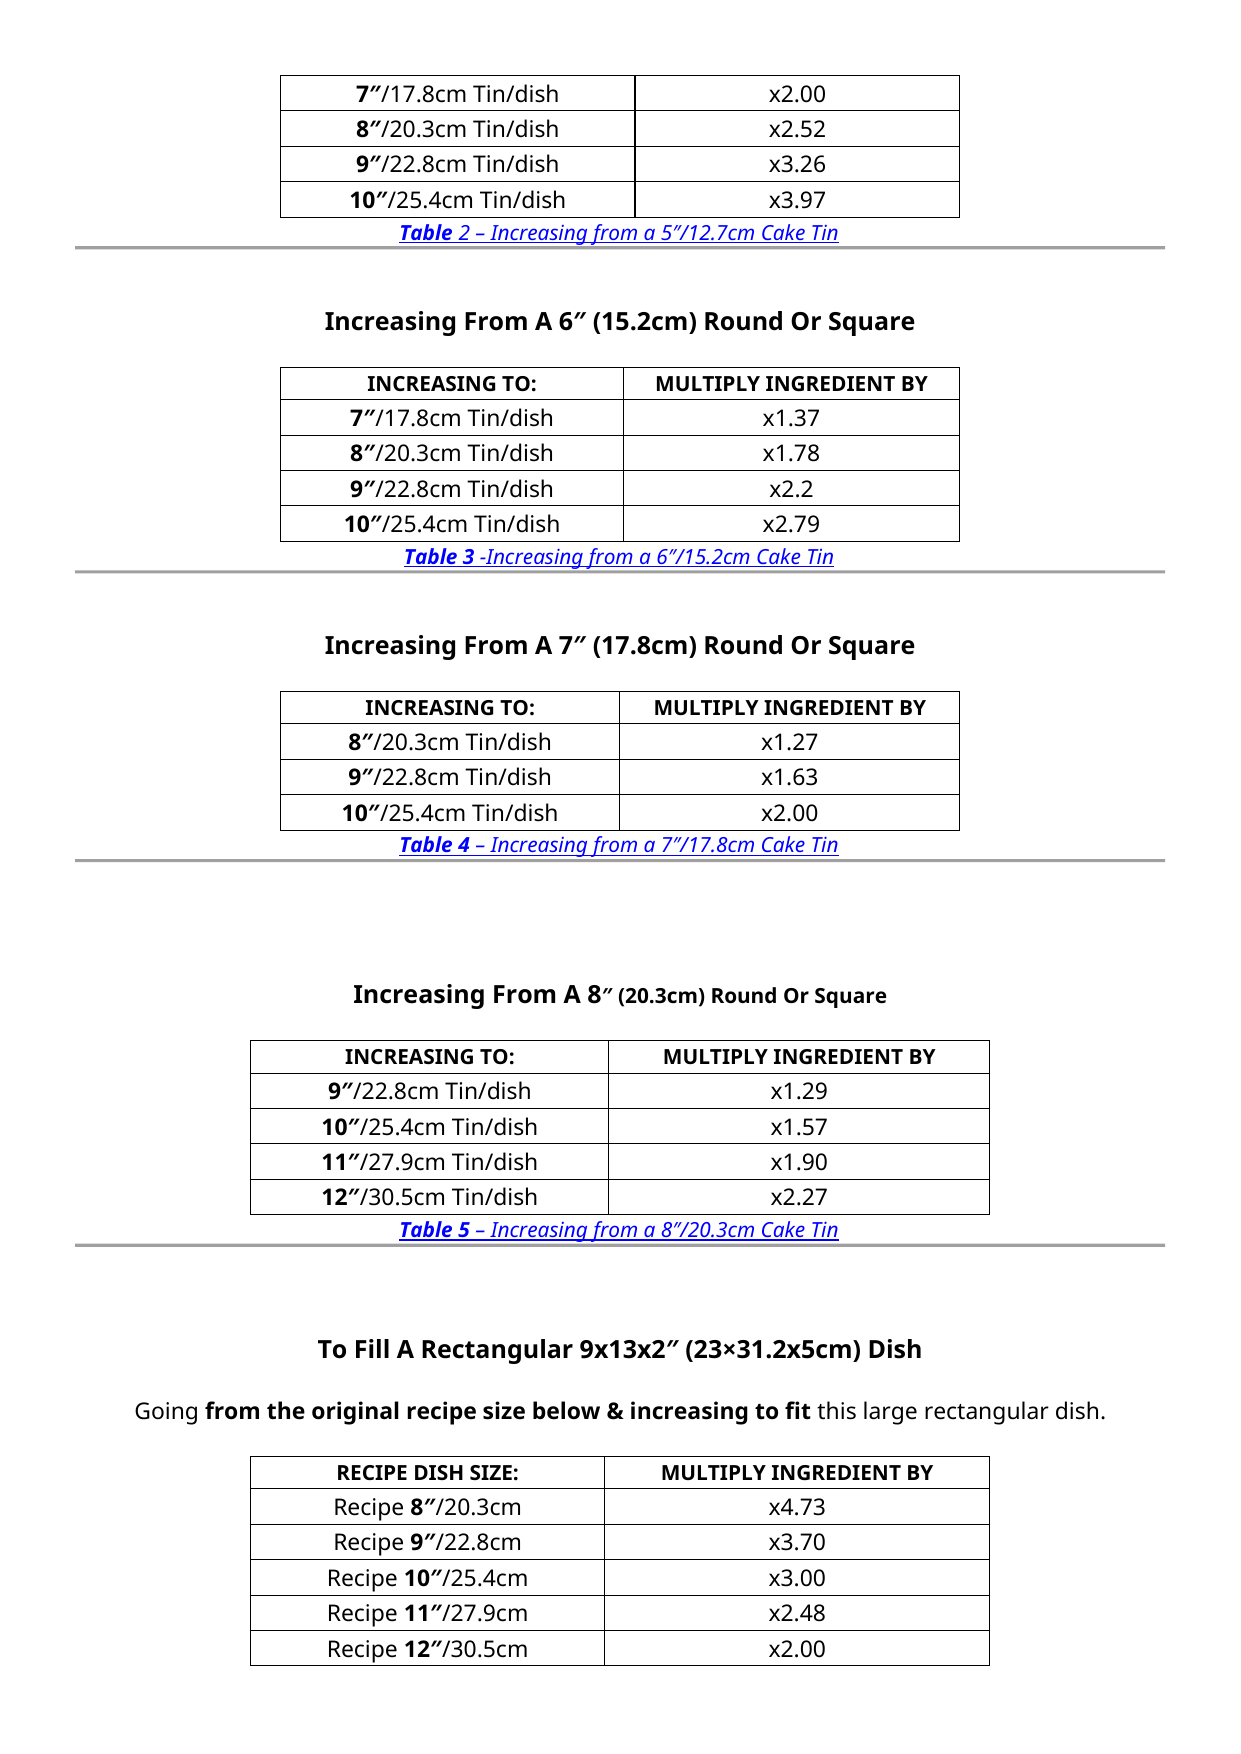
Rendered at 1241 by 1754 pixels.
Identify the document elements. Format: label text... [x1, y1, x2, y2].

table_cell x2.48 [605, 1596, 989, 1630]
table_cell x3.97 [636, 182, 959, 217]
text Table 5 – Increasing from a 8″/20.3cm Cake Tin [75, 1215, 1165, 1243]
table_cell x2.79 [624, 506, 959, 541]
table_cell x3.70 [605, 1525, 989, 1559]
table_cell Recipe 10″/25.4cm [251, 1560, 604, 1594]
table_cell x1.37 [624, 400, 959, 434]
table_cell 8″/20.3cm Tin/dish [281, 436, 623, 470]
table_cell x1.57 [609, 1109, 989, 1143]
table_header MULTIPLY INGREDIENT BY [605, 1457, 989, 1488]
table_cell Recipe 8″/20.3cm [251, 1489, 604, 1524]
text Increasing From A 8″ (20.3cm) Round Or Square [75, 977, 1165, 1011]
table_cell x3.00 [605, 1560, 989, 1594]
table_header INCREASING TO: [251, 1041, 608, 1072]
table_cell x2.00 [620, 795, 959, 829]
table_cell 9″/22.8cm Tin/dish [251, 1074, 608, 1108]
table_header MULTIPLY INGREDIENT BY [624, 368, 959, 399]
table_cell x2.52 [636, 111, 959, 146]
text To Fill A Rectangular 9x13x2″ (23×31.2x5cm) Dish [75, 1332, 1165, 1366]
text Table 3 -Increasing from a 6″/15.2cm Cake Tin [75, 542, 1165, 570]
table_cell x1.29 [609, 1074, 989, 1108]
table_cell 8″/20.3cm Tin/dish [281, 111, 634, 146]
table_cell x4.73 [605, 1489, 989, 1524]
table_cell x1.27 [620, 724, 959, 759]
text Table 4 – Increasing from a 7″/17.8cm Cake Tin [75, 831, 1165, 859]
text Increasing From A 6″ (15.2cm) Round Or Square [75, 303, 1165, 337]
table_header MULTIPLY INGREDIENT BY [620, 692, 959, 723]
table_cell x2.2 [624, 471, 959, 505]
table_cell x1.90 [609, 1144, 989, 1179]
table_cell x2.00 [605, 1631, 989, 1665]
table_cell 10″/25.4cm Tin/dish [281, 795, 619, 829]
table_header RECIPE DISH SIZE: [251, 1457, 604, 1488]
table_cell 7″/17.8cm Tin/dish [281, 400, 623, 434]
text Table 2 – Increasing from a 5″/12.7cm Cake Tin [75, 218, 1165, 246]
table_cell 9″/22.8cm Tin/dish [281, 760, 619, 794]
table_cell Recipe 12″/30.5cm [251, 1631, 604, 1665]
table_cell x3.26 [636, 147, 959, 181]
table_cell 7″/17.8cm Tin/dish [281, 76, 634, 110]
table_cell 8″/20.3cm Tin/dish [281, 724, 619, 759]
table_header MULTIPLY INGREDIENT BY [609, 1041, 989, 1072]
table_cell 11″/27.9cm Tin/dish [251, 1144, 608, 1179]
table_cell Recipe 9″/22.8cm [251, 1525, 604, 1559]
table_cell 9″/22.8cm Tin/dish [281, 147, 634, 181]
table_cell 9″/22.8cm Tin/dish [281, 471, 623, 505]
table_cell 10″/25.4cm Tin/dish [281, 506, 623, 541]
table_cell 10″/25.4cm Tin/dish [251, 1109, 608, 1143]
text Increasing From A 7″ (17.8cm) Round Or Square [75, 627, 1165, 662]
table_cell x2.00 [636, 76, 959, 110]
text Going from the original recipe size below & increasing to fit this large rectangular dish. [75, 1395, 1165, 1427]
table_cell x1.78 [624, 436, 959, 470]
table_header INCREASING TO: [281, 368, 623, 399]
table_cell x1.63 [620, 760, 959, 794]
table_cell Recipe 11″/27.9cm [251, 1596, 604, 1630]
table_cell 10″/25.4cm Tin/dish [281, 182, 634, 217]
table_cell 12″/30.5cm Tin/dish [251, 1180, 608, 1214]
table_cell x2.27 [609, 1180, 989, 1214]
table_header INCREASING TO: [281, 692, 619, 723]
